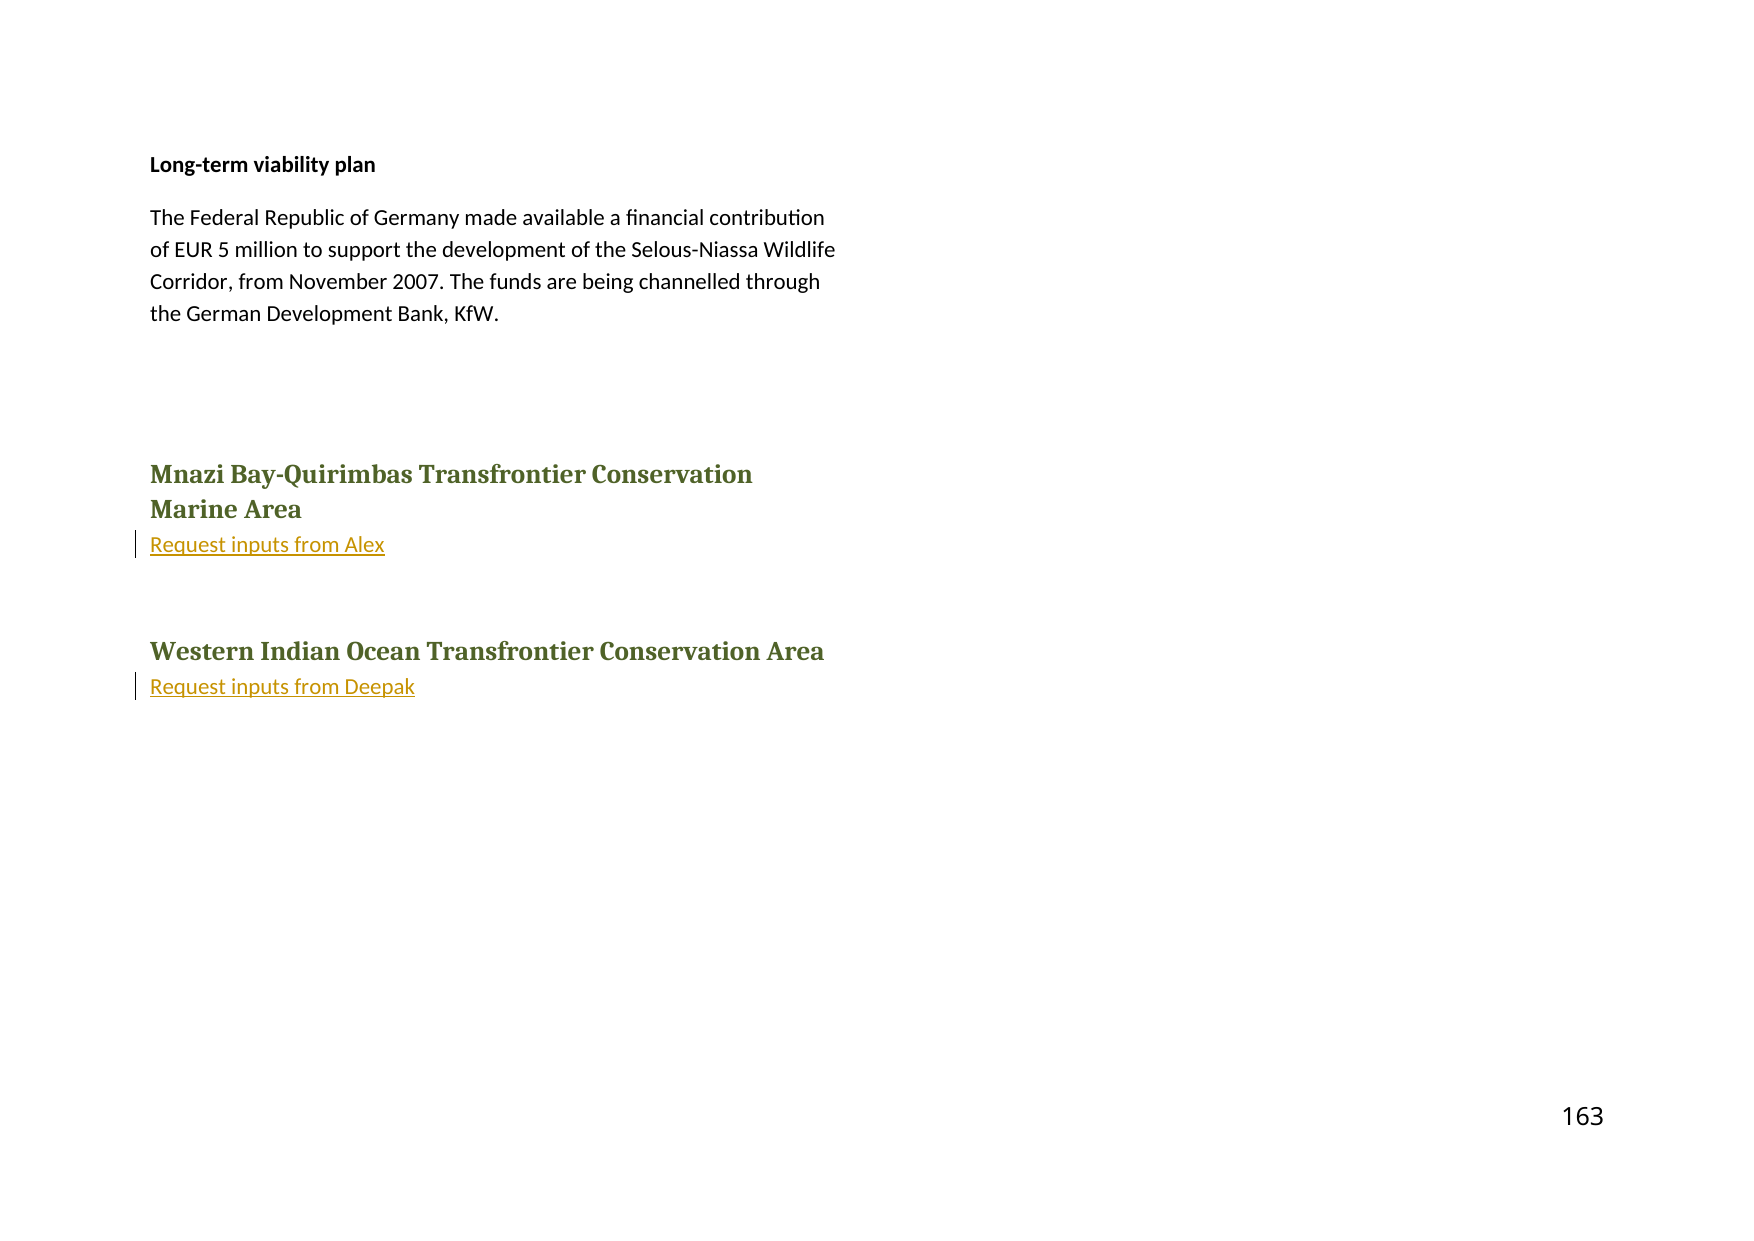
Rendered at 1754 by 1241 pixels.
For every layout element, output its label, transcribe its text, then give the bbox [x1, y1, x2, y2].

text The Federal Republic of Germany made available a financial contribution of EUR 5 million to support the development of the Selous-Niassa Wildlife Corridor, from November 2007. The funds are being channelled through the German Development Bank, KfW. [150, 203, 840, 328]
text Long-term viability plan [150, 150, 840, 178]
subtitle Western Indian Ocean Transfrontier Conservation Area [150, 636, 840, 667]
subtitle Mnazi Bay-Quirimbas Transfrontier Conservation Marine Area [150, 459, 840, 526]
